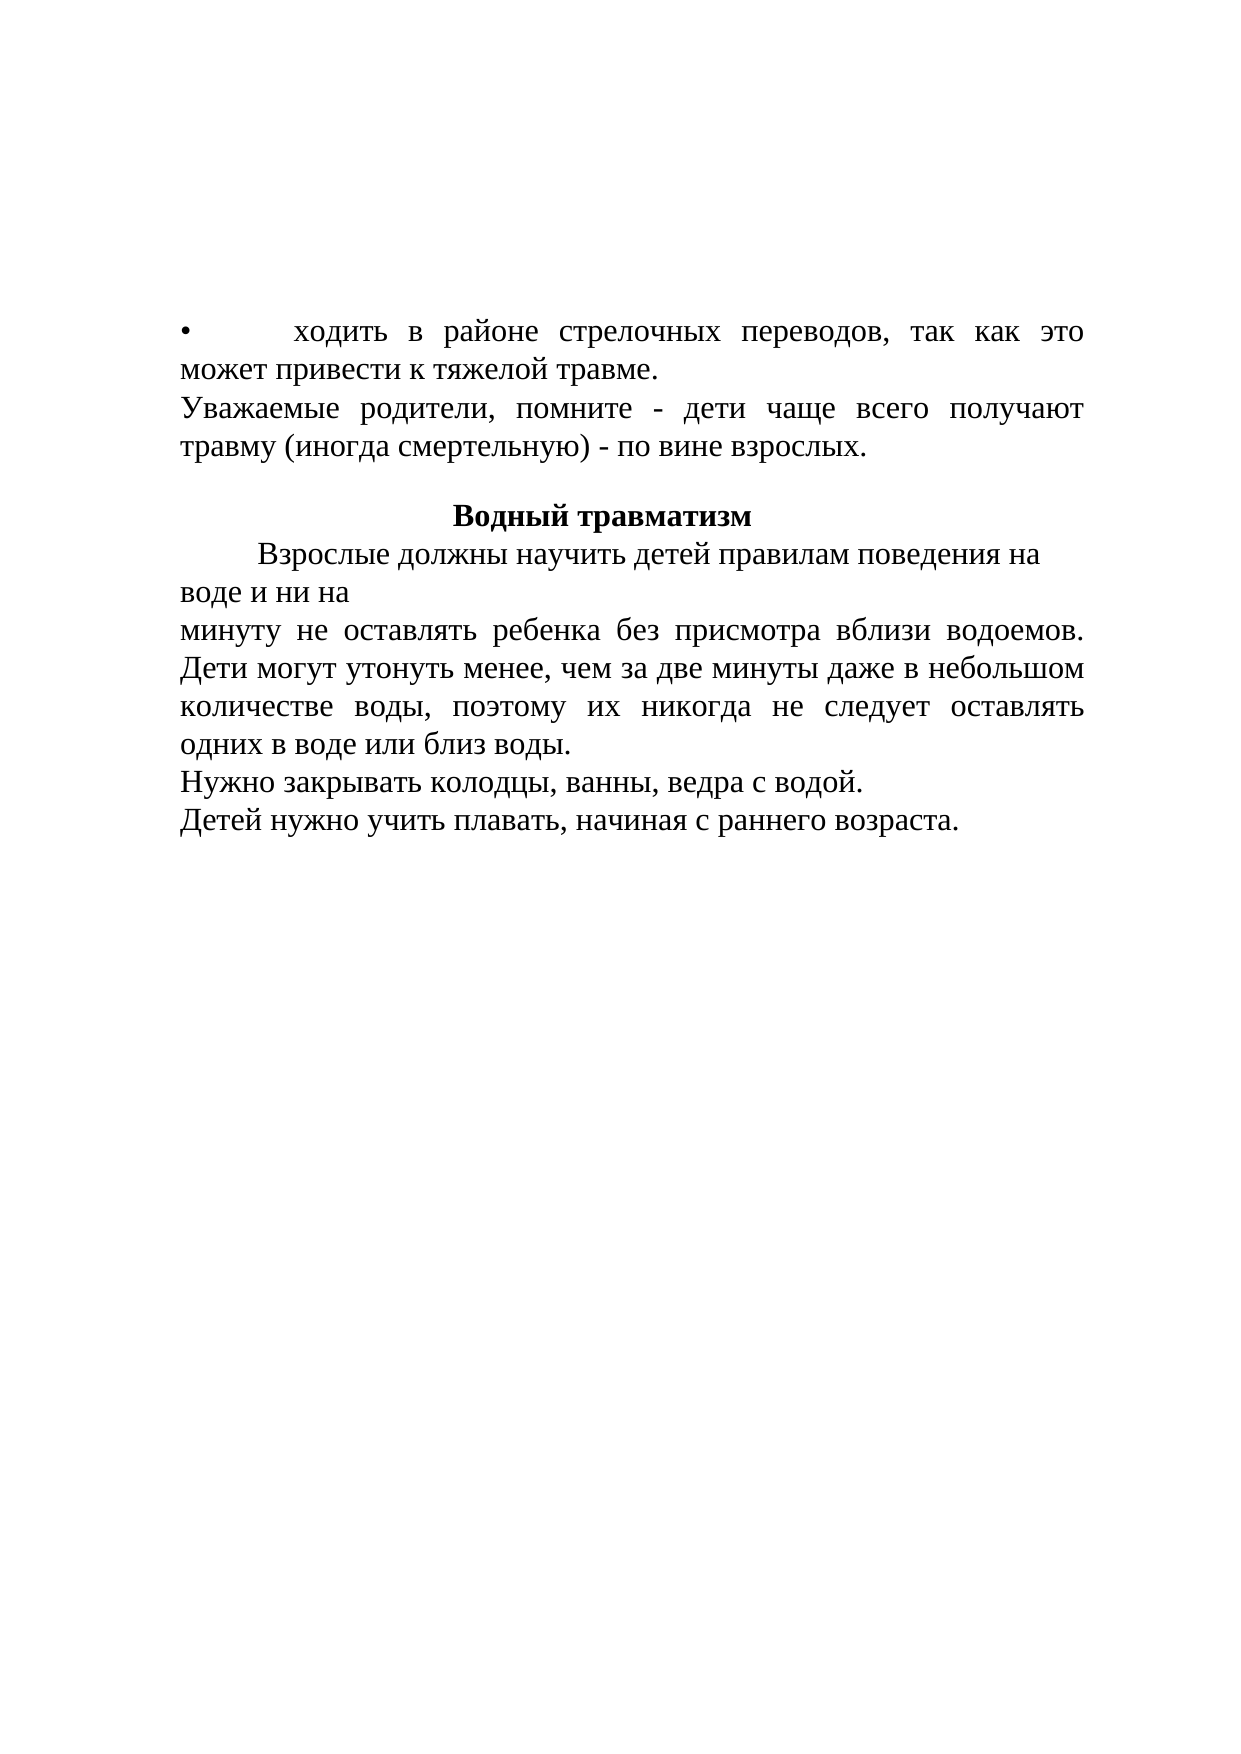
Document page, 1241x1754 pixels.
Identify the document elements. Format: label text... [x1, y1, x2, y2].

text Нужно закрывать колодцы, ванны, ведра с водой. [180, 762, 1087, 800]
text минуту не оставлять ребенка без присмотра вблизи водоемов. Дети могут утонуть менее, чем за две минуты даже в небольшом количестве воды, поэтому их никогда не следует оставлять одних в воде или близ воды. [180, 610, 1085, 762]
list ходить в районе стрелочных переводов, так как это может привести к тяжелой травме. [180, 310, 1085, 387]
text Взрослые должны научить детей правилам поведения на воде и ни на [180, 534, 1085, 610]
text Детей нужно учить плавать, начиная с раннего возраста. [180, 800, 1087, 838]
text Водный травматизм [151, 496, 1054, 534]
text Уважаемые родители, помните - дети чаще всего получают травму (иногда смертельную) - по вине взрослых. [180, 387, 1085, 464]
